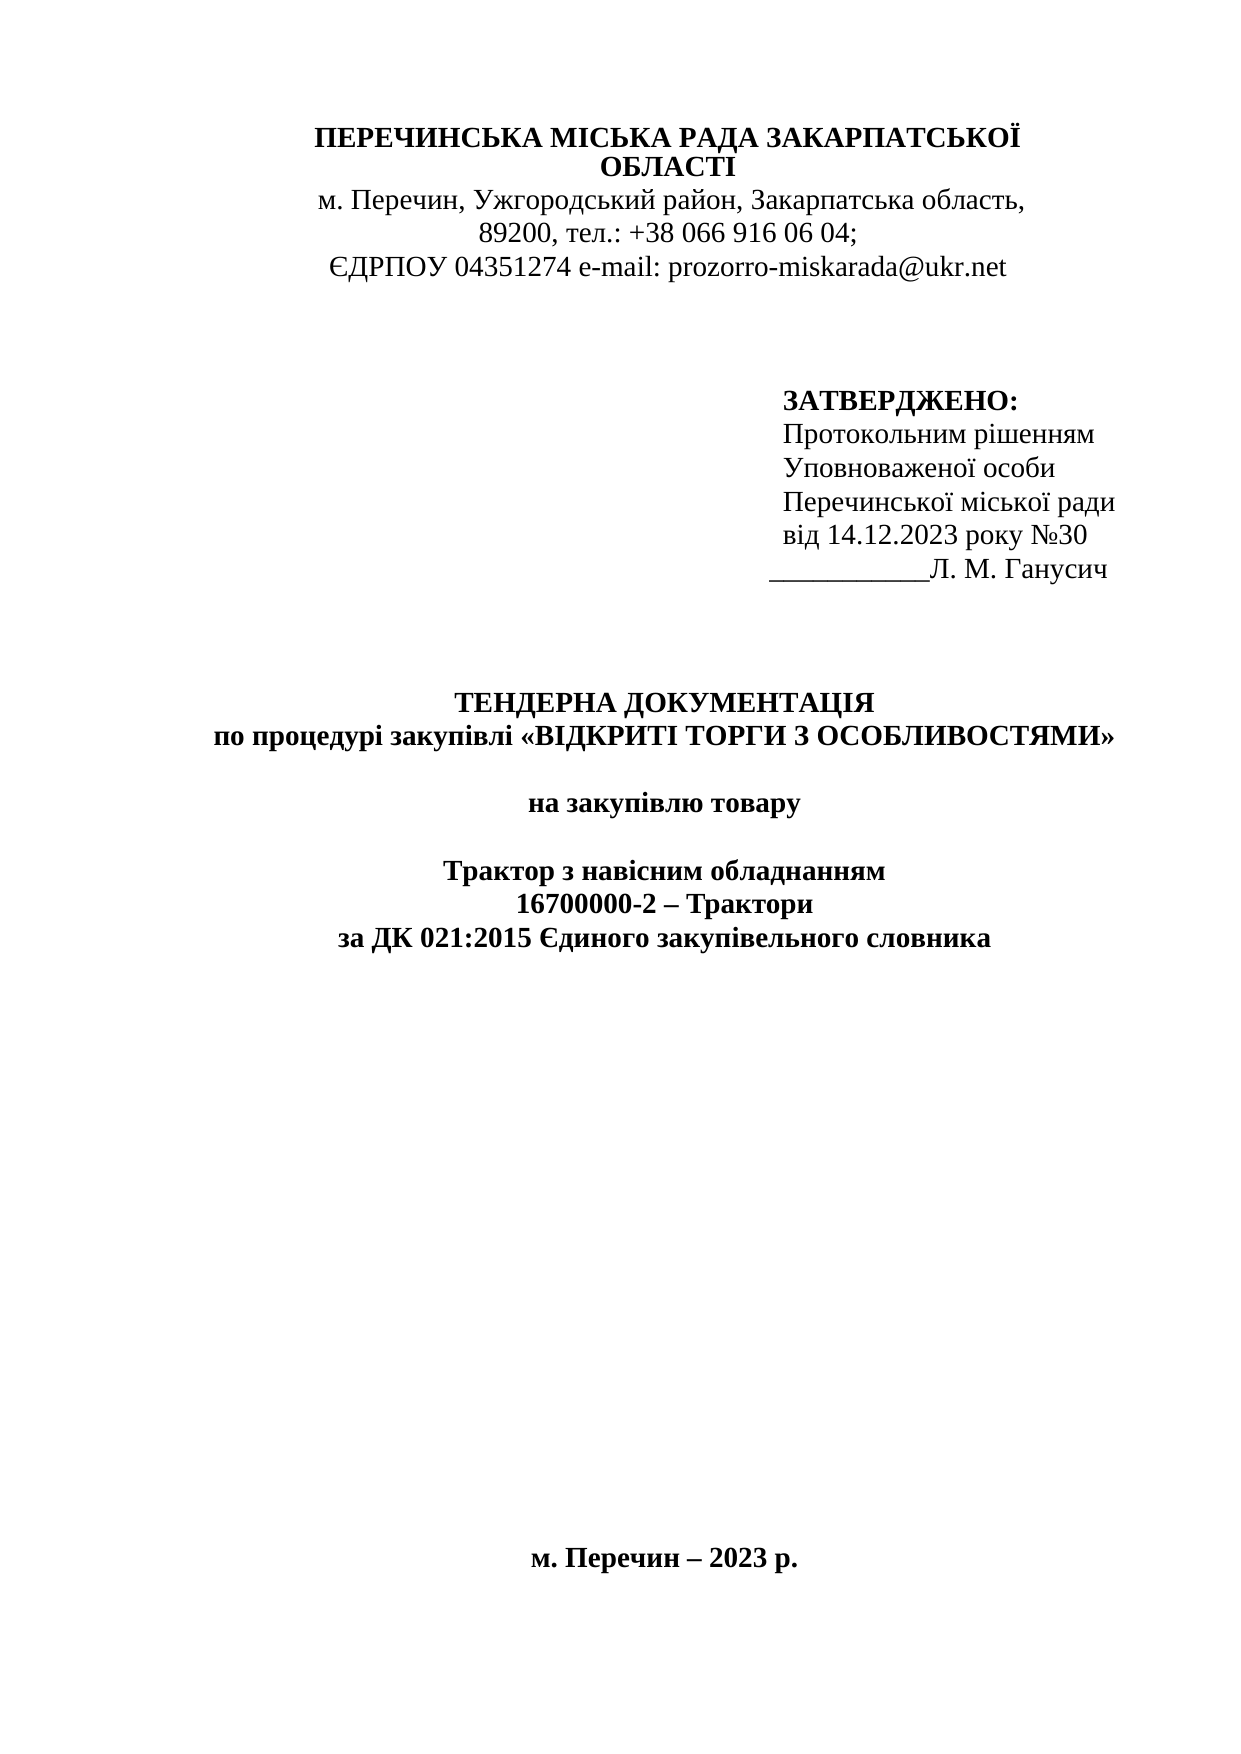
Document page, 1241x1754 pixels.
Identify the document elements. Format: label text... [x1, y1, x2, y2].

text 16700000-2 – Трактори [177, 886, 1152, 920]
text ___________Л. М. Ганусич [650, 551, 1107, 584]
text ЗАТВЕРДЖЕНО: [783, 383, 1152, 417]
text м. Перечин, Ужгородський район, Закарпатська область, 89200, тел.: +38 066 916 06 04; [301, 182, 1035, 249]
text від 14.12.2023 року №30 [783, 517, 1152, 551]
text Перечинської міської ради [783, 484, 1152, 517]
text Трактор з навісним обладнанням [177, 853, 1152, 886]
text ЄДРПОУ 04351274 e-mail: prozorro-miskarada@ukr.net [301, 249, 1035, 282]
text по процедурі закупівлі «ВІДКРИТІ ТОРГИ З ОСОБЛИВОСТЯМИ» [177, 718, 1152, 752]
text м. Перечин – 2023 р. [177, 1540, 1152, 1574]
text Протокольним рішенням Уповноваженої особи [783, 417, 1152, 484]
text ПЕРЕЧИНСЬКА МІСЬКА РАДА ЗАКАРПАТСЬКОЇ ОБЛАСТІ [301, 125, 1034, 182]
text ТЕНДЕРНА ДОКУМЕНТАЦІЯ [177, 685, 1152, 718]
text на закупівлю товару [177, 786, 1152, 819]
text за ДК 021:2015 Єдиного закупівельного словника [177, 920, 1152, 953]
